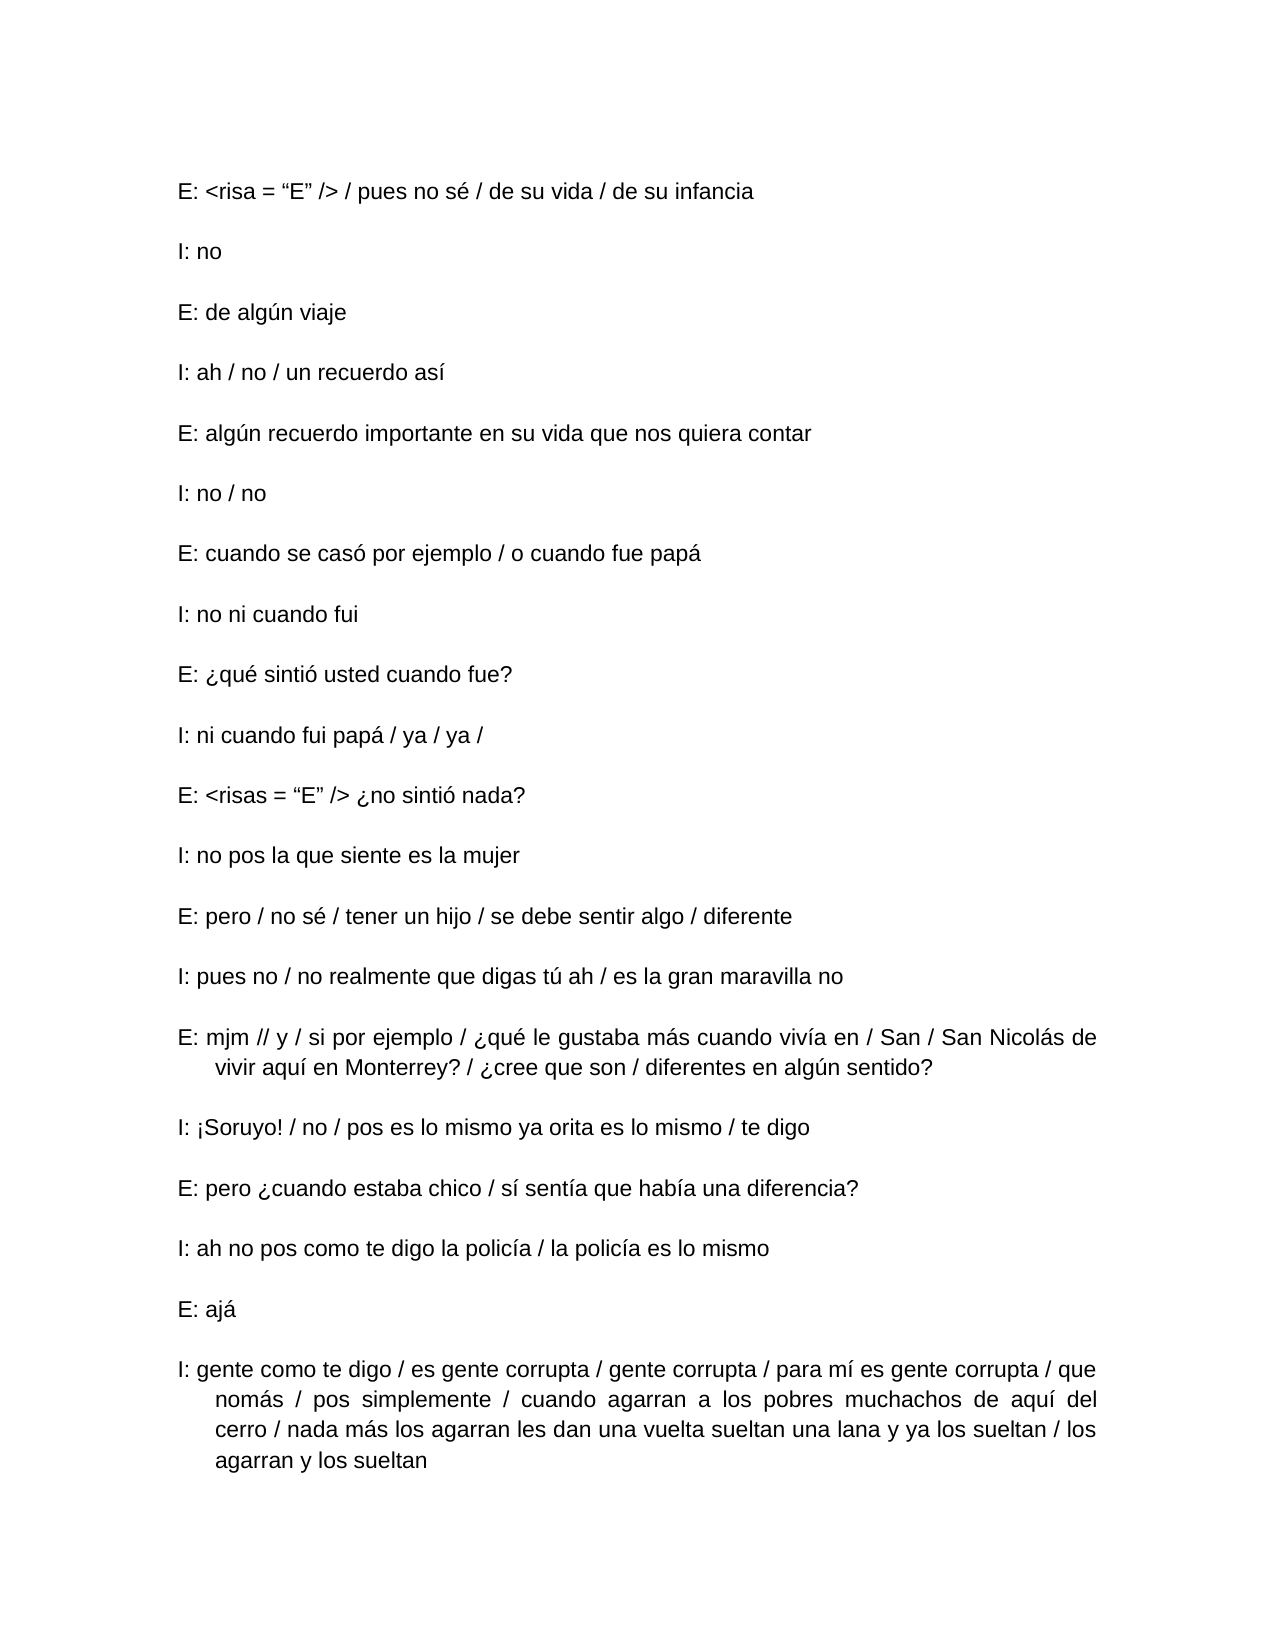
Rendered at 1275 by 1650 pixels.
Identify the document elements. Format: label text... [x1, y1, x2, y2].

text E: pero ¿cuando estaba chico / sí sentía que había una diferencia? [177, 1175, 1098, 1201]
text I: ah no pos como te digo la policía / la policía es lo mismo [177, 1235, 1098, 1262]
text E: pero / no sé / tener un hijo / se debe sentir algo / diferente [177, 903, 1098, 929]
text I: pues no / no realmente que digas tú ah / es la gran maravilla no [177, 963, 1098, 990]
text I: gente como te digo / es gente corrupta / gente corrupta / para mí es gente corrupta / que nomás / pos simplemente / cuando agarran a los pobres muchachos de aquí del cerro / nada más los agarran les dan una vuelta sueltan una lana y ya los sueltan / los agarran y los sueltan [177, 1356, 1098, 1473]
text I: no [177, 238, 1098, 265]
text I: ¡Soruyo! / no / pos es lo mismo ya orita es lo mismo / te digo [177, 1114, 1098, 1141]
text E: ajá [177, 1296, 1098, 1322]
text I: no ni cuando fui [177, 601, 1098, 627]
text E: mjm // y / si por ejemplo / ¿qué le gustaba más cuando vivía en / San / San Nicolás de vivir aquí en Monterrey? / ¿cree que son / diferentes en algún sentido? [177, 1024, 1098, 1080]
text I: no / no [177, 480, 1098, 506]
text E: <risas = “E” /> ¿no sintió nada? [177, 782, 1098, 808]
text E: cuando se casó por ejemplo / o cuando fue papá [177, 540, 1098, 567]
text E: <risa = “E” /> / pues no sé / de su vida / de su infancia [177, 178, 1098, 204]
text E: algún recuerdo importante en su vida que nos quiera contar [177, 419, 1098, 446]
text E: ¿qué sintió usted cuando fue? [177, 661, 1098, 688]
text I: no pos la que siente es la mujer [177, 842, 1098, 869]
text I: ni cuando fui papá / ya / ya / [177, 722, 1098, 748]
text E: de algún viaje [177, 299, 1098, 325]
text I: ah / no / un recuerdo así [177, 359, 1098, 386]
